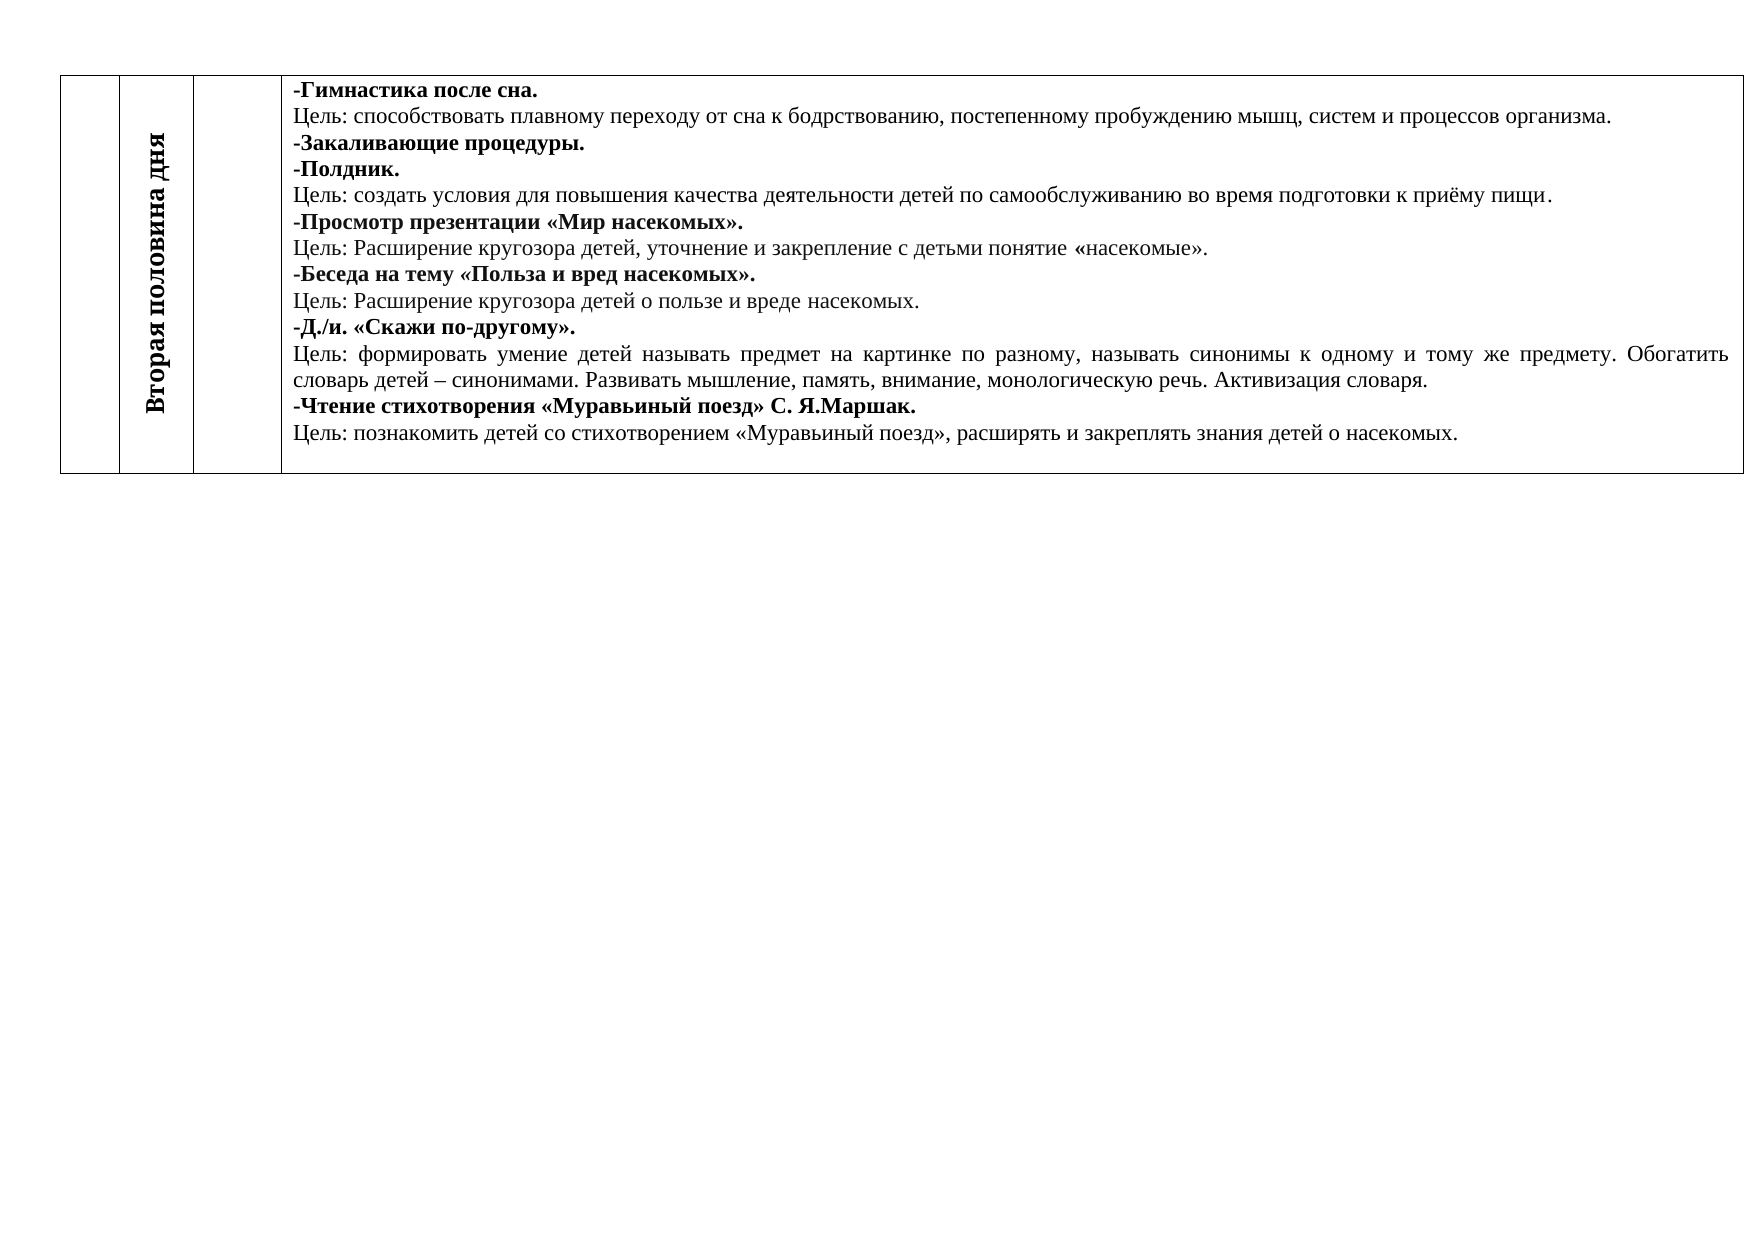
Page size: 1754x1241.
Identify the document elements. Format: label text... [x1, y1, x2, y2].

table_cell Вторая половина дня [120, 76, 193, 473]
table_cell -Гимнастика после сна. Цель: способствовать плавному переходу от сна к бодрствованию, постепенному пробуждению мышц, систем и процессов организма. -Закаливающие процедуры. -Полдник. Цель: создать условия для повышения качества деятельности детей по самообслуживанию во время подготовки к приёму пищи. -Просмотр презентации «Мир насекомых». Цель: Расширение кругозора детей, уточнение и закрепление с детьми понятие «насекомые». -Беседа на тему «Польза и вред насекомых». Цель: Расширение кругозора детей о пользе и вреде насекомых. -Д./и. «Скажи по-другому». Цель: формировать умение детей называть предмет на картинке по разному, называть синонимы к одному и тому же предмету. Обогатить словарь детей – синонимами. Развивать мышление, память, внимание, монологическую речь. Активизация словаря. -Чтение стихотворения «Муравьиный поезд» С. Я.Маршак. Цель: познакомить детей со стихотворением «Муравьиный поезд», расширять и закреплять знания детей о насекомых. [282, 76, 1743, 473]
table_cell [194, 76, 281, 473]
